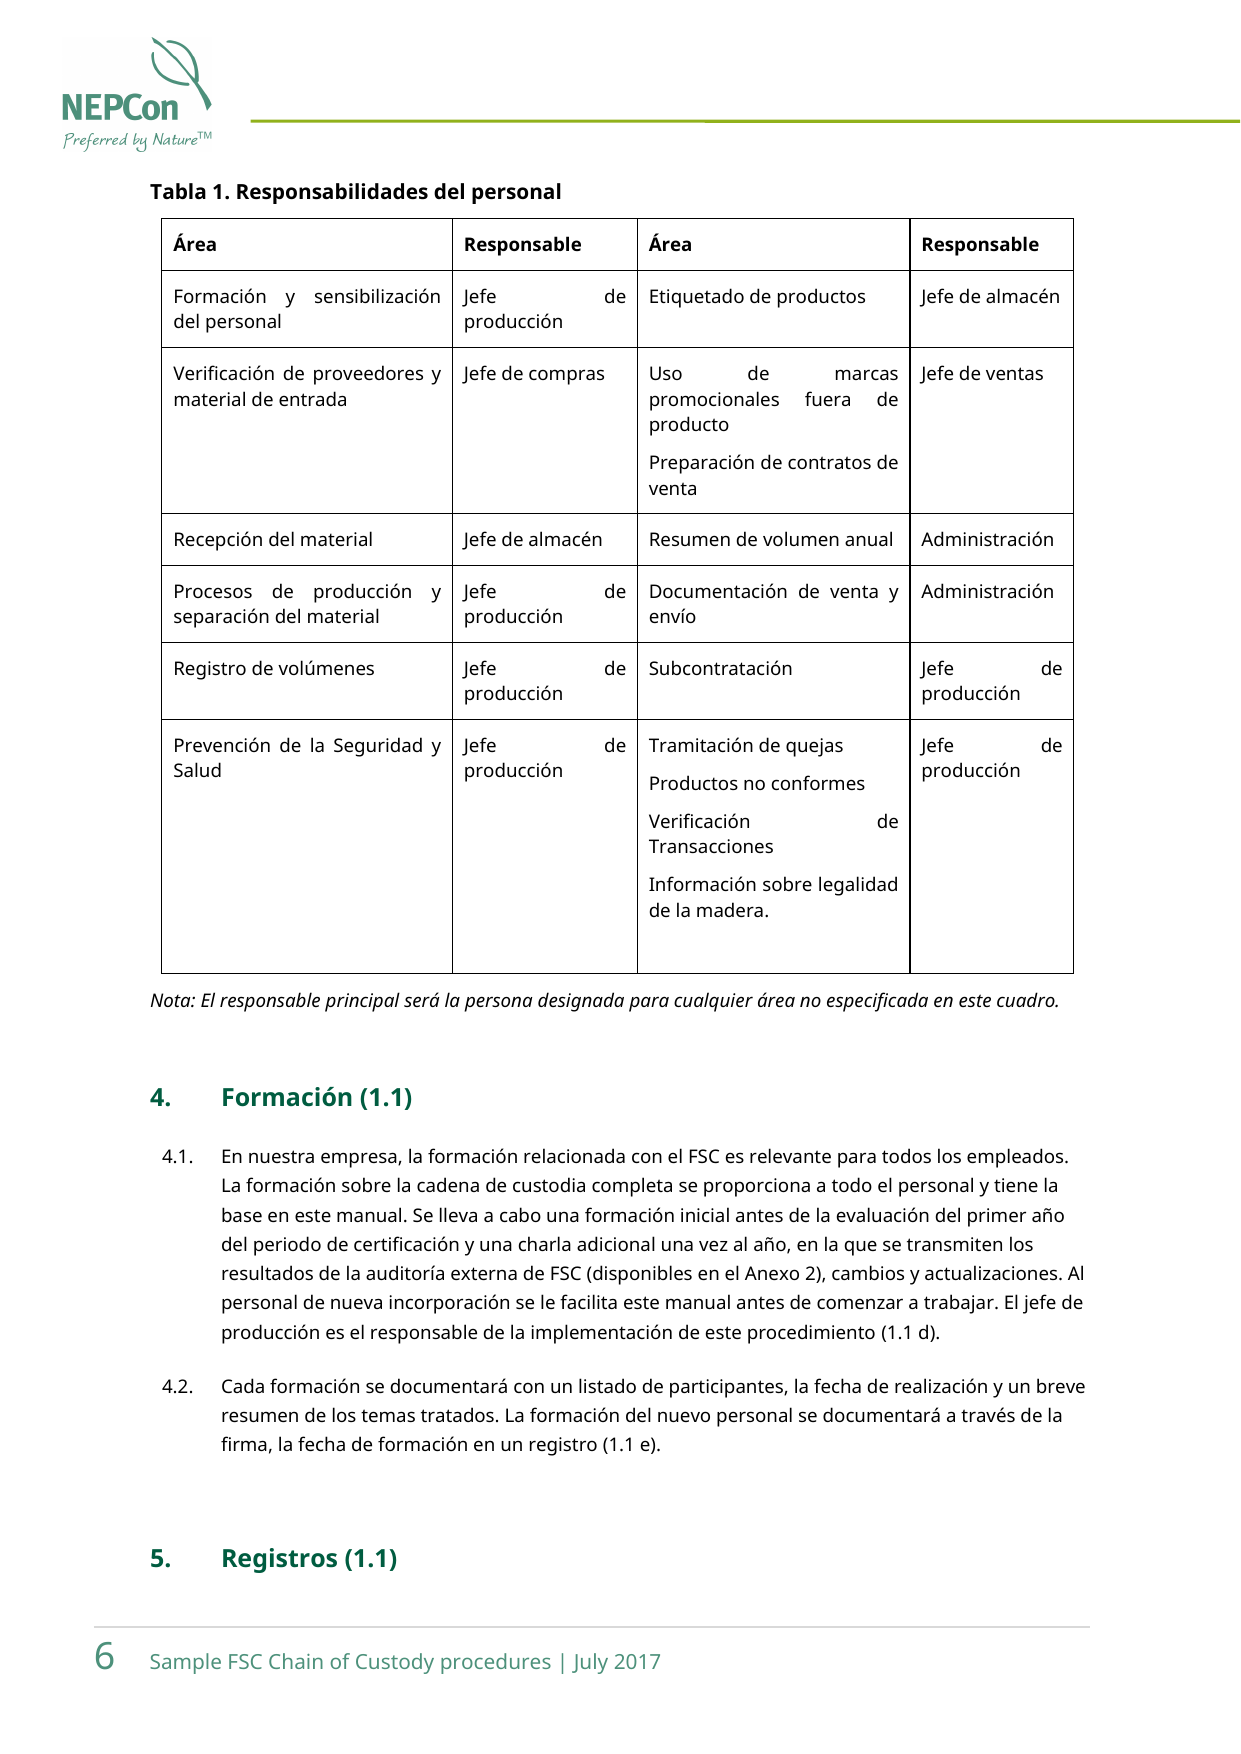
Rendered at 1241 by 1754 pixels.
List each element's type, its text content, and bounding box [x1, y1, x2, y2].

table_cell Formación y sensibilización del personal [162, 271, 452, 347]
list Cada formación se documentará con un listado de participantes, la fecha de realización y un breve resumen de los temas tratados. La formación del nuevo personal se documentará a través de la firma, la fecha de formación en un registro (1.1 e). [162, 1373, 1090, 1457]
table_cell Jefe de producción [453, 720, 637, 973]
text Nota: El responsable principal será la persona designada para cualquier área no especificada en este cuadro. [150, 987, 1090, 1012]
table_cell Jefe de producción [453, 566, 637, 642]
table_cell Jefe de producción [453, 643, 637, 719]
table_cell Jefe de producción [911, 643, 1073, 719]
table_cell Registro de volúmenes [162, 643, 452, 719]
list Registros (1.1) [150, 1540, 1090, 1574]
subtitle Tabla 1. Responsabilidades del personal [150, 177, 1090, 206]
table_cell Uso de marcas promocionales fuera de producto Preparación de contratos de venta [638, 348, 909, 513]
list Formación (1.1) [150, 1079, 1090, 1113]
table_cell Jefe de compras [453, 348, 637, 513]
table_cell Verificación de proveedores y material de entrada [162, 348, 452, 513]
table_cell Jefe de almacén [453, 514, 637, 564]
table_cell Administración [911, 514, 1073, 564]
table_cell Jefe de producción [911, 720, 1073, 973]
table_header Responsable [911, 219, 1073, 270]
table_cell Etiquetado de productos [638, 271, 909, 347]
table_header Área [638, 219, 909, 270]
table_header Área [162, 219, 452, 270]
table_cell Jefe de ventas [911, 348, 1073, 513]
list En nuestra empresa, la formación relacionada con el FSC es relevante para todos los empleados. La formación sobre la cadena de custodia completa se proporciona a todo el personal y tiene la base en este manual. Se lleva a cabo una formación inicial antes de la evaluación del primer año del periodo de certificación y una charla adicional una vez al año, en la que se transmiten los resultados de la auditoría externa de FSC (disponibles en el Anexo 2), cambios y actualizaciones. Al personal de nueva incorporación se le facilita este manual antes de comenzar a trabajar. El jefe de producción es el responsable de la implementación de este procedimiento (1.1 d). [162, 1143, 1090, 1344]
table_header Responsable [453, 219, 637, 270]
table_cell Subcontratación [638, 643, 909, 719]
table_cell Administración [911, 566, 1073, 642]
table_cell Documentación de venta y envío [638, 566, 909, 642]
table_cell Jefe de almacén [911, 271, 1073, 347]
table_cell Prevención de la Seguridad y Salud [162, 720, 452, 973]
table_cell Tramitación de quejas Productos no conformes Verificación de Transacciones Información sobre legalidad de la madera. [638, 720, 909, 973]
table_cell Recepción del material [162, 514, 452, 564]
table_cell Jefe de producción [453, 271, 637, 347]
table_cell Resumen de volumen anual [638, 514, 909, 564]
picture [62, 37, 212, 152]
table_cell Procesos de producción y separación del material [162, 566, 452, 642]
